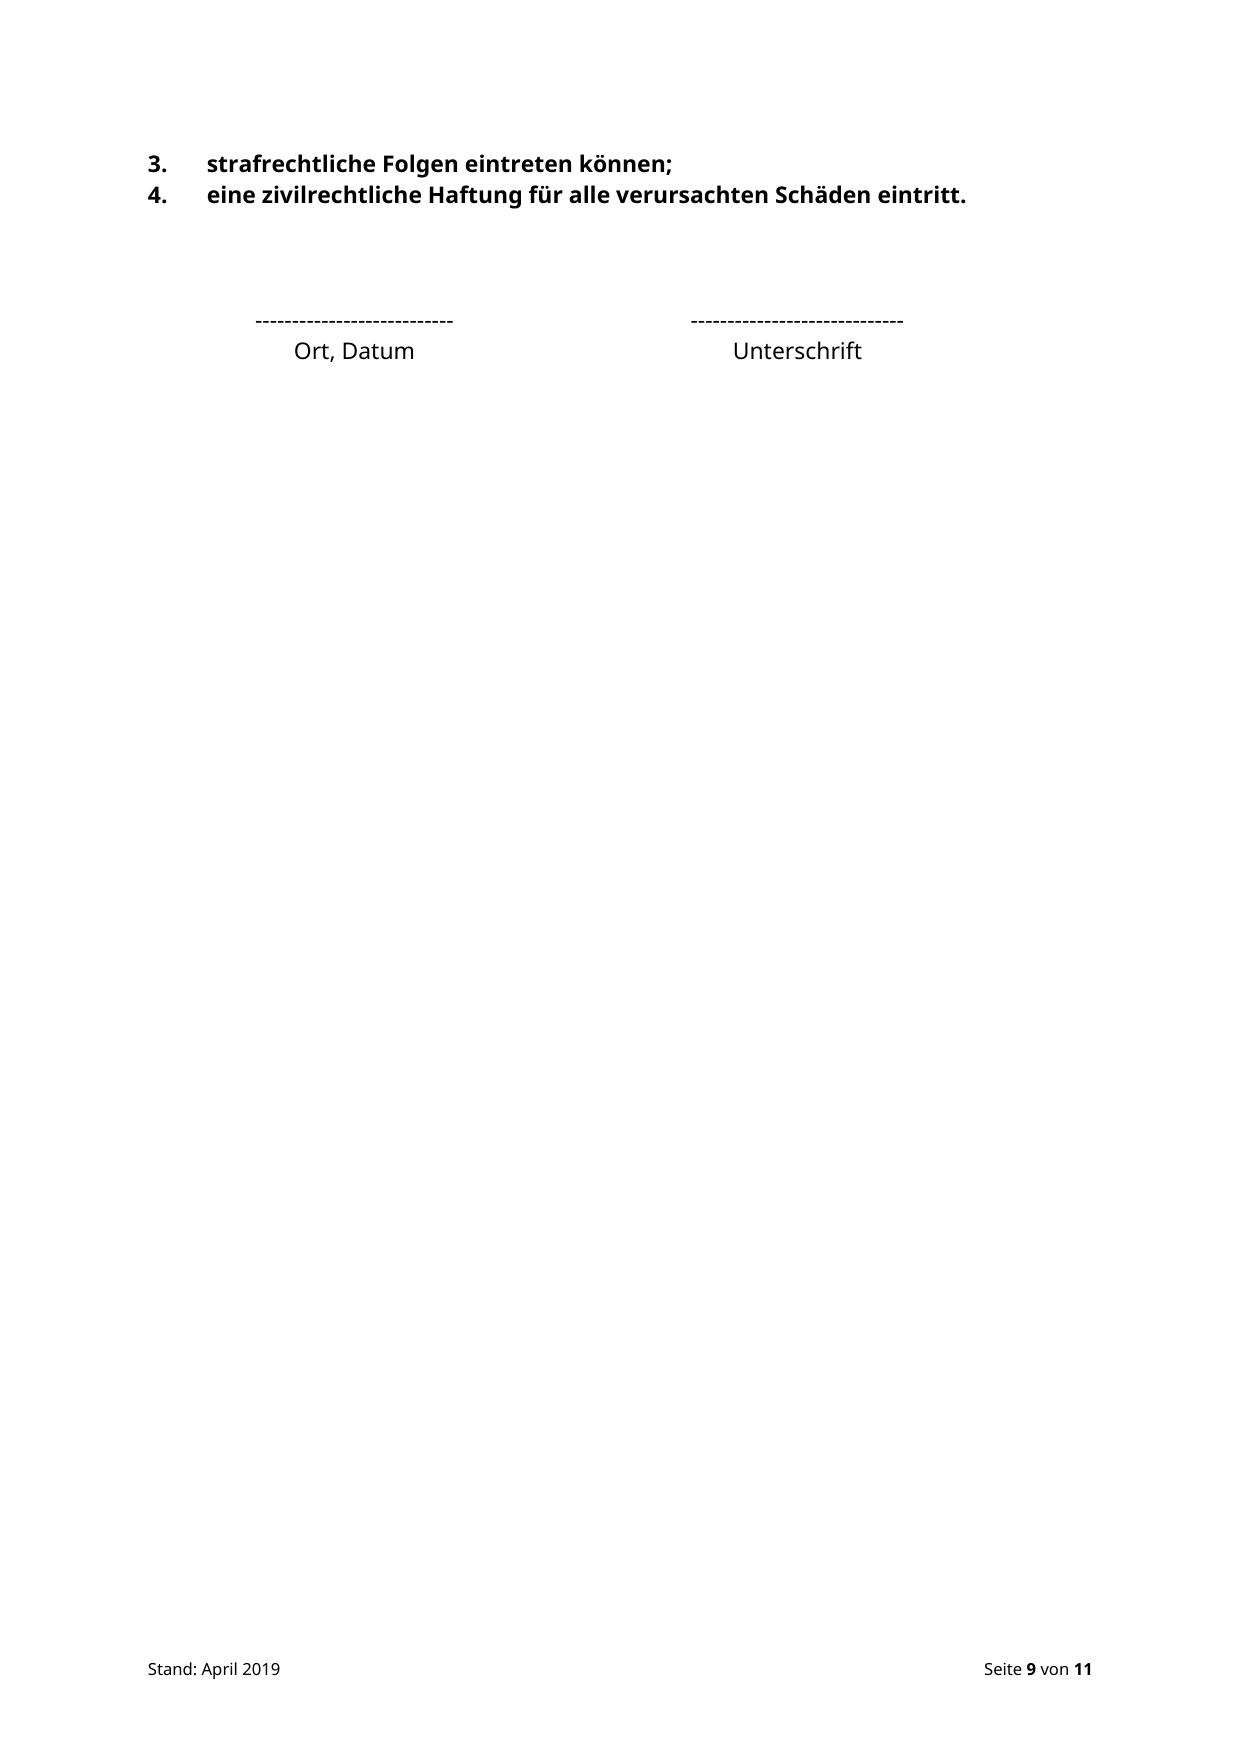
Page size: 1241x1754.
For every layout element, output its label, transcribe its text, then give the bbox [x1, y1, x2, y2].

text --------------------------- ----------------------------- [148, 304, 1093, 335]
text Ort, Datum Unterschrift [148, 335, 1093, 366]
list strafrechtliche Folgen eintreten können; [148, 148, 1093, 179]
list eine zivilrechtliche Haftung für alle verursachten Schäden eintritt. [148, 179, 1093, 210]
